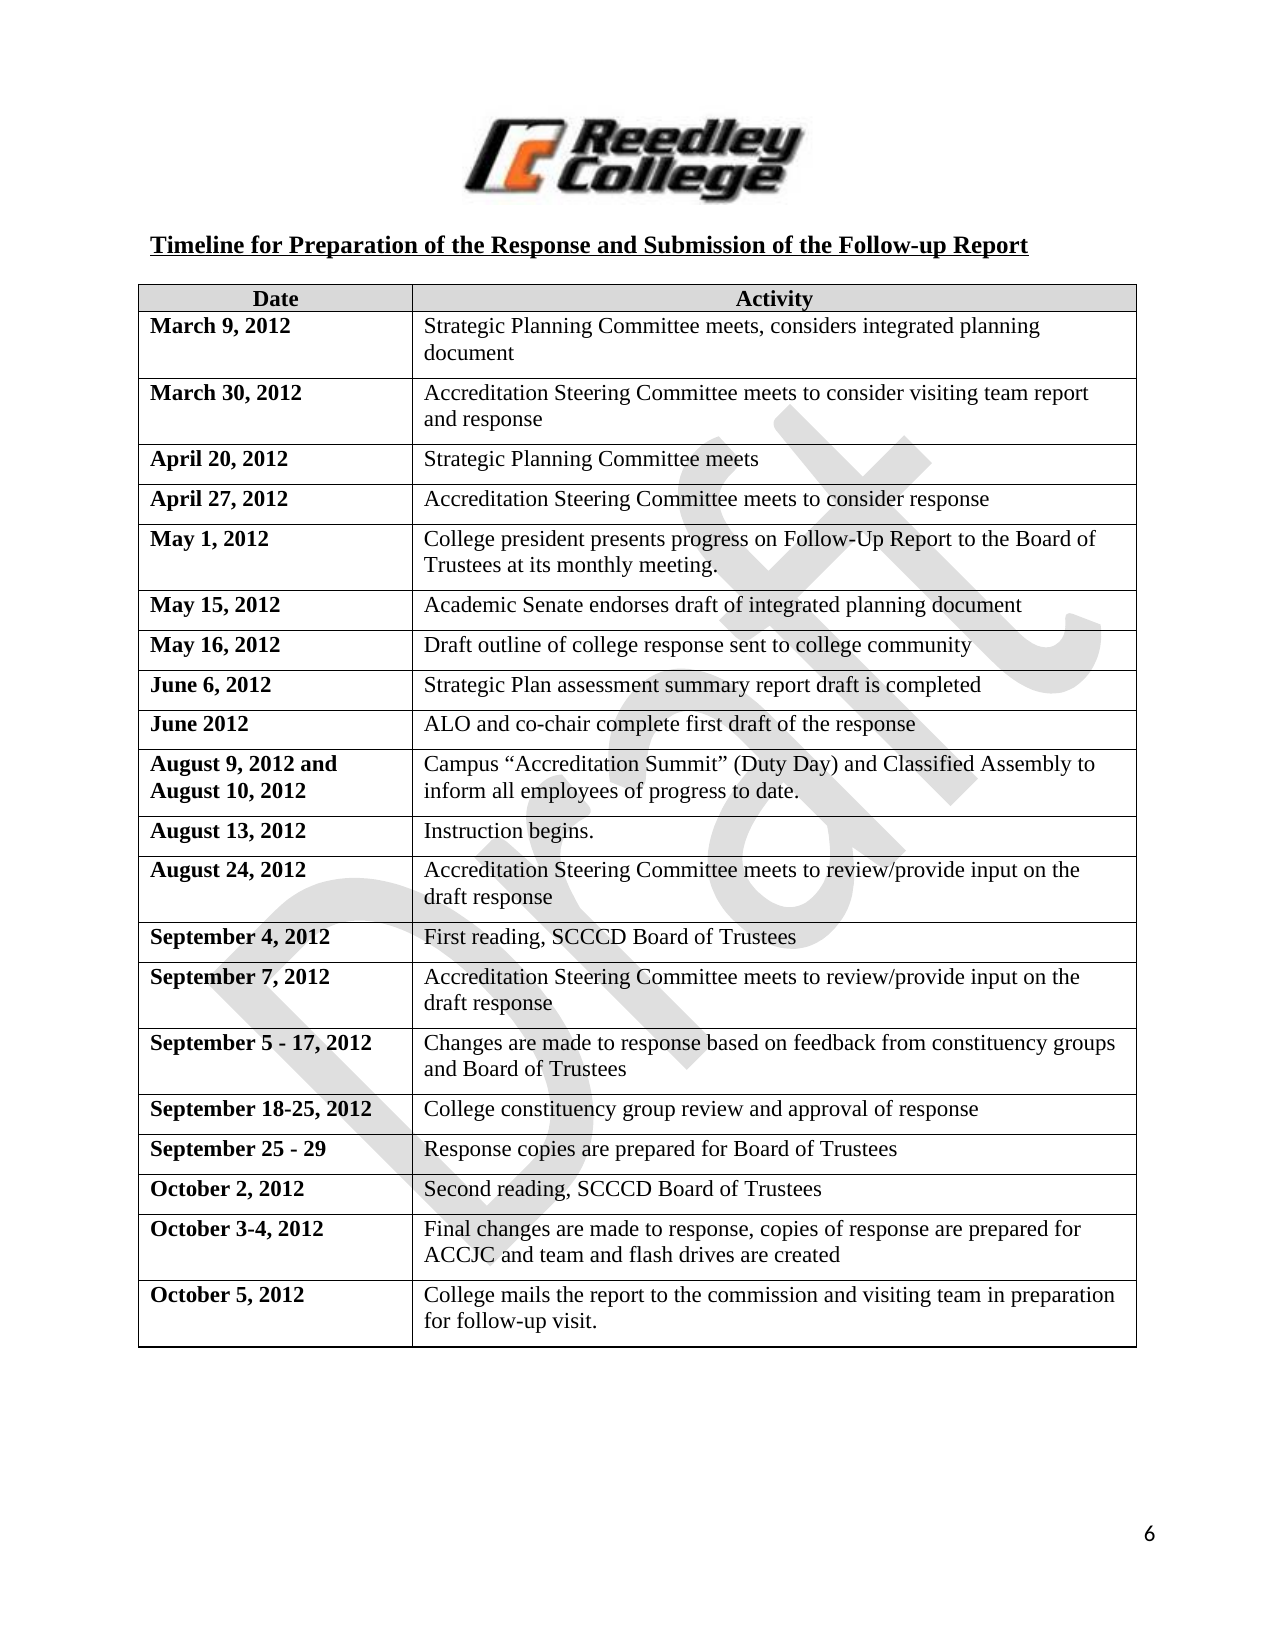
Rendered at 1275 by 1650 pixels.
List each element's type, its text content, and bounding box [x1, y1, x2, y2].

table_cell First reading, SCCCD Board of Trustees [413, 923, 1136, 962]
table_cell Accreditation Steering Committee meets to review/provide input on the draft response [413, 857, 1136, 922]
table_cell September 4, 2012 [139, 923, 412, 962]
table_cell Accreditation Steering Committee meets to consider visiting team report and response [413, 379, 1136, 444]
table_cell Campus “Accreditation Summit” (Duty Day) and Classified Assembly to inform all employees of progress to date. [413, 750, 1136, 816]
picture [461, 105, 844, 205]
table_cell March 30, 2012 [139, 379, 412, 444]
table_cell September 25 - 29 [139, 1135, 412, 1174]
table_cell September 18-25, 2012 [139, 1095, 412, 1134]
table_cell August 9, 2012 and August 10, 2012 [139, 750, 412, 816]
table_cell Response copies are prepared for Board of Trustees [413, 1135, 1136, 1174]
table_cell ALO and co-chair complete first draft of the response [413, 711, 1136, 749]
table_cell College constituency group review and approval of response [413, 1095, 1136, 1134]
table_cell Changes are made to response based on feedback from constituency groups and Board of Trustees [413, 1029, 1136, 1094]
table_cell September 7, 2012 [139, 963, 412, 1028]
table_cell September 5 - 17, 2012 [139, 1029, 412, 1094]
table_cell Academic Senate endorses draft of integrated planning document [413, 591, 1136, 630]
subtitle Timeline for Preparation of the Response and Submission of the Follow-up Report [150, 230, 1155, 259]
table_cell Strategic Planning Committee meets, considers integrated planning document [413, 312, 1136, 377]
table_cell August 13, 2012 [139, 817, 412, 856]
table_cell Strategic Planning Committee meets [413, 445, 1136, 484]
table_cell Second reading, SCCCD Board of Trustees [413, 1175, 1136, 1214]
table_cell Accreditation Steering Committee meets to consider response [413, 485, 1136, 523]
table_cell Accreditation Steering Committee meets to review/provide input on the draft response [413, 963, 1136, 1028]
table_header Activity [413, 285, 1136, 311]
table_cell May 16, 2012 [139, 631, 412, 669]
table_cell May 15, 2012 [139, 591, 412, 630]
table_cell College president presents progress on Follow-Up Report to the Board of Trustees at its monthly meeting. [413, 525, 1136, 590]
table_cell Final changes are made to response, copies of response are prepared for ACCJC and team and flash drives are created [413, 1215, 1136, 1280]
table_cell Instruction begins. [413, 817, 1136, 856]
table_cell Strategic Plan assessment summary report draft is completed [413, 671, 1136, 709]
table_cell June 2012 [139, 711, 412, 749]
table_cell August 24, 2012 [139, 857, 412, 922]
table_cell March 9, 2012 [139, 312, 412, 377]
table_cell May 1, 2012 [139, 525, 412, 590]
table_header Date [139, 285, 412, 311]
table_cell Draft outline of college response sent to college community [413, 631, 1136, 669]
table_cell College mails the report to the commission and visiting team in preparation for follow-up visit. [413, 1281, 1136, 1346]
table_cell April 27, 2012 [139, 485, 412, 523]
table_cell April 20, 2012 [139, 445, 412, 484]
table_cell October 5, 2012 [139, 1281, 412, 1346]
table_cell October 2, 2012 [139, 1175, 412, 1214]
table_cell June 6, 2012 [139, 671, 412, 709]
table_cell October 3-4, 2012 [139, 1215, 412, 1280]
